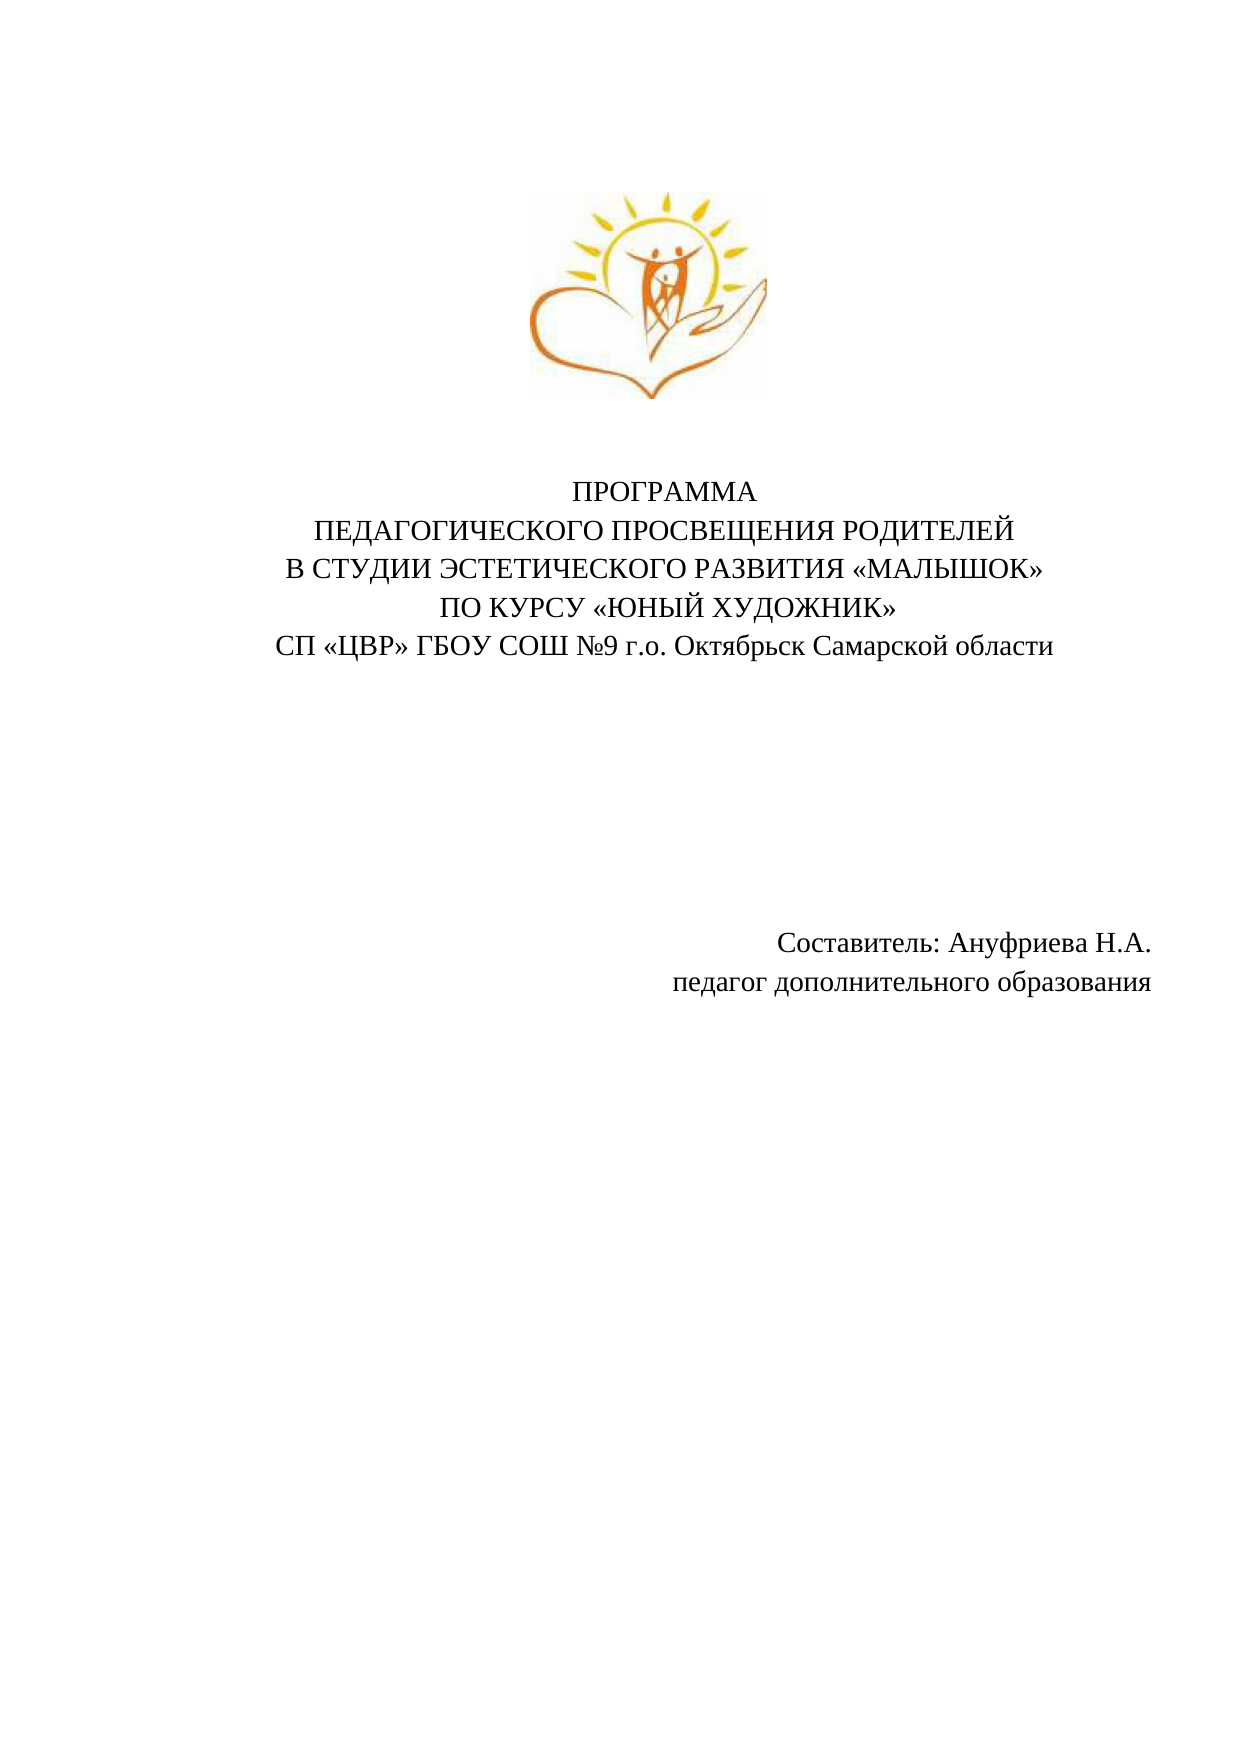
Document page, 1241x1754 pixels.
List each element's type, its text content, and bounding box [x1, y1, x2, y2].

text ПО КУРСУ «ЮНЫЙ ХУДОЖНИК» [177, 590, 1152, 623]
text педагог дополнительного образования [177, 964, 1152, 997]
text Составитель: Ануфриева Н.А. [177, 925, 1152, 959]
text ПРОГРАММА ПЕДАГОГИЧЕСКОГО ПРОСВЕЩЕНИЯ РОДИТЕЛЕЙ В СТУДИИ ЭСТЕТИЧЕСКОГО РАЗВИТИЯ «МАЛЫШОК» [177, 474, 1152, 585]
text СП «ЦВР» ГБОУ СОШ №9 г.о. Октябрьск Самарской области [177, 628, 1152, 662]
picture [530, 192, 768, 399]
